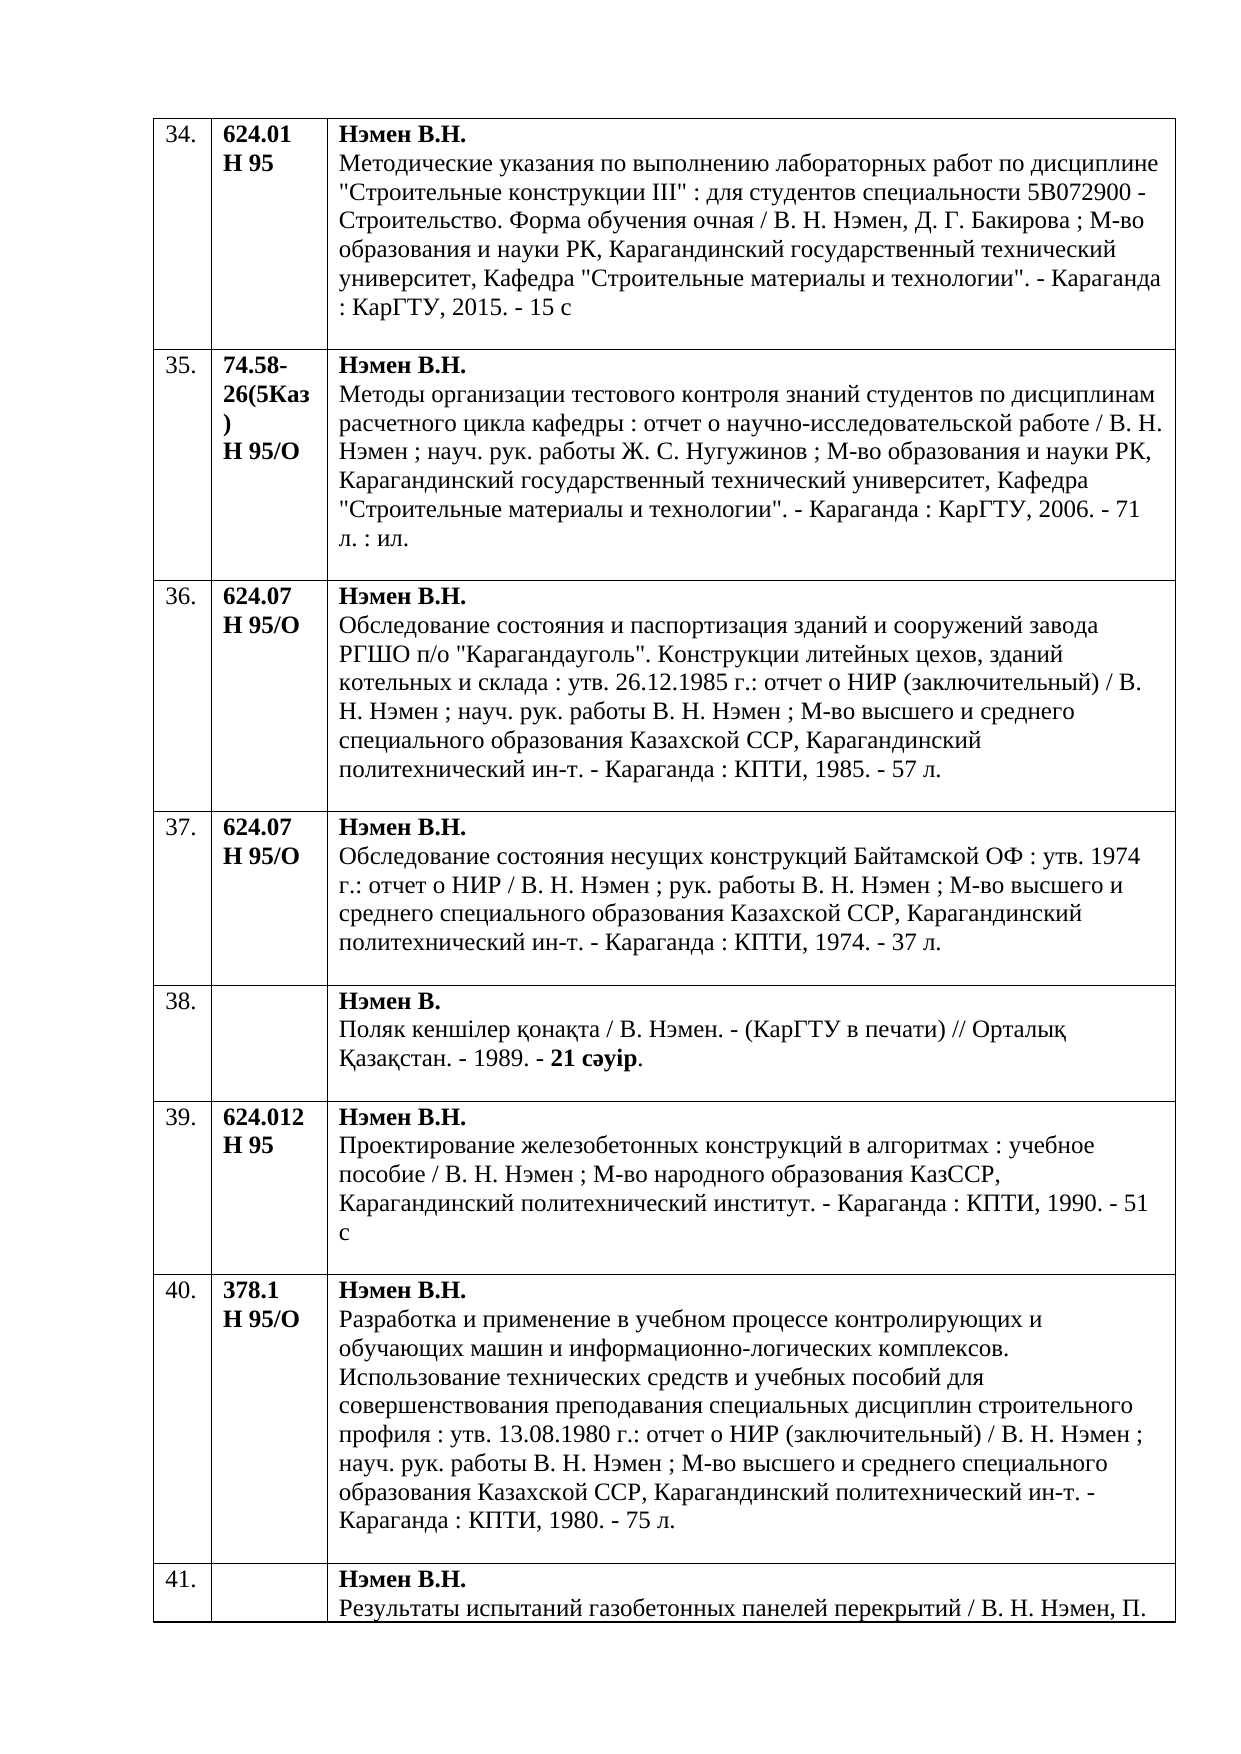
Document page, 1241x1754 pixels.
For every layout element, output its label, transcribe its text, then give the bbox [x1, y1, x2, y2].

table_cell [212, 986, 327, 1101]
table_cell [154, 1564, 211, 1621]
table_cell 624.07 Н 95/О [212, 581, 327, 811]
table_cell Нэмен В.Н. Проектирование железобетонных конструкций в алгоритмах : учебное пособие / В. Н. Нэмен ; М-во народного образования КазССР, Карагандинский политехнический институт. - Караганда : КПТИ, 1990. - 51 с [328, 1102, 1175, 1274]
table_cell 624.01 Н 95 [212, 119, 327, 349]
table_cell [154, 1102, 211, 1274]
table_cell 624.012 Н 95 [212, 1102, 327, 1274]
table_cell [154, 812, 211, 985]
table_cell [154, 350, 211, 580]
table_cell [154, 581, 211, 811]
table_cell Нэмен В.Н. Методы организации тестового контроля знаний студентов по дисциплинам расчетного цикла кафедры : отчет о научно-исследовательской работе / В. Н. Нэмен ; науч. рук. работы Ж. С. Нугужинов ; М-во образования и науки РК, Карагандинский государственный технический университет, Кафедра "Строительные материалы и технологии". - Караганда : КарГТУ, 2006. - 71 л. : ил. [328, 350, 1175, 580]
table_cell Нэмен В.Н. Методические указания по выполнению лабораторных работ по дисциплине "Строительные конструкции ІІІ" : для студентов специальности 5В072900 - Строительство. Форма обучения очная / В. Н. Нэмен, Д. Г. Бакирова ; М-во образования и науки РК, Карагандинский государственный технический университет, Кафедра "Строительные материалы и технологии". - Караганда : КарГТУ, 2015. - 15 с [328, 119, 1175, 349]
table_cell Нэмен В. Поляк кеншілер қонақта / В. Нэмен. - (КарГТУ в печати) // Орталық Қазақстан. - 1989. - 21 сәуір. [328, 986, 1175, 1101]
table_cell 624.07 Н 95/О [212, 812, 327, 985]
table_cell 74.58-26(5Каз) Н 95/О [212, 350, 327, 580]
table_cell Нэмен В.Н. Разработка и применение в учебном процессе контролирующих и обучающих машин и информационно-логических комплексов. Использование технических средств и учебных пособий для совершенствования преподавания специальных дисциплин строительного профиля : утв. 13.08.1980 г.: отчет о НИР (заключительный) / В. Н. Нэмен ; науч. рук. работы В. Н. Нэмен ; М-во высшего и среднего специального образования Казахской ССР, Карагандинский политехнический ин-т. - Караганда : КПТИ, 1980. - 75 л. [328, 1275, 1175, 1563]
table_cell [154, 1275, 211, 1563]
table_cell 378.1 Н 95/О [212, 1275, 327, 1563]
table_cell [212, 1564, 327, 1621]
table_cell Нэмен В.Н. Обследование состояния и паспортизация зданий и сооружений завода РГШО п/о "Карагандауголь". Конструкции литейных цехов, зданий котельных и склада : утв. 26.12.1985 г.: отчет о НИР (заключительный) / В. Н. Нэмен ; науч. рук. работы В. Н. Нэмен ; М-во высшего и среднего специального образования Казахской ССР, Карагандинский политехнический ин-т. - Караганда : КПТИ, 1985. - 57 л. [328, 581, 1175, 811]
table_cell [328, 1564, 1175, 1621]
table_cell [154, 119, 211, 349]
table_cell [154, 986, 211, 1101]
table_cell Нэмен В.Н. Обследование состояния несущих конструкций Байтамской ОФ : утв. 1974 г.: отчет о НИР / В. Н. Нэмен ; рук. работы В. Н. Нэмен ; М-во высшего и среднего специального образования Казахской ССР, Карагандинский политехнический ин-т. - Караганда : КПТИ, 1974. - 37 л. [328, 812, 1175, 985]
